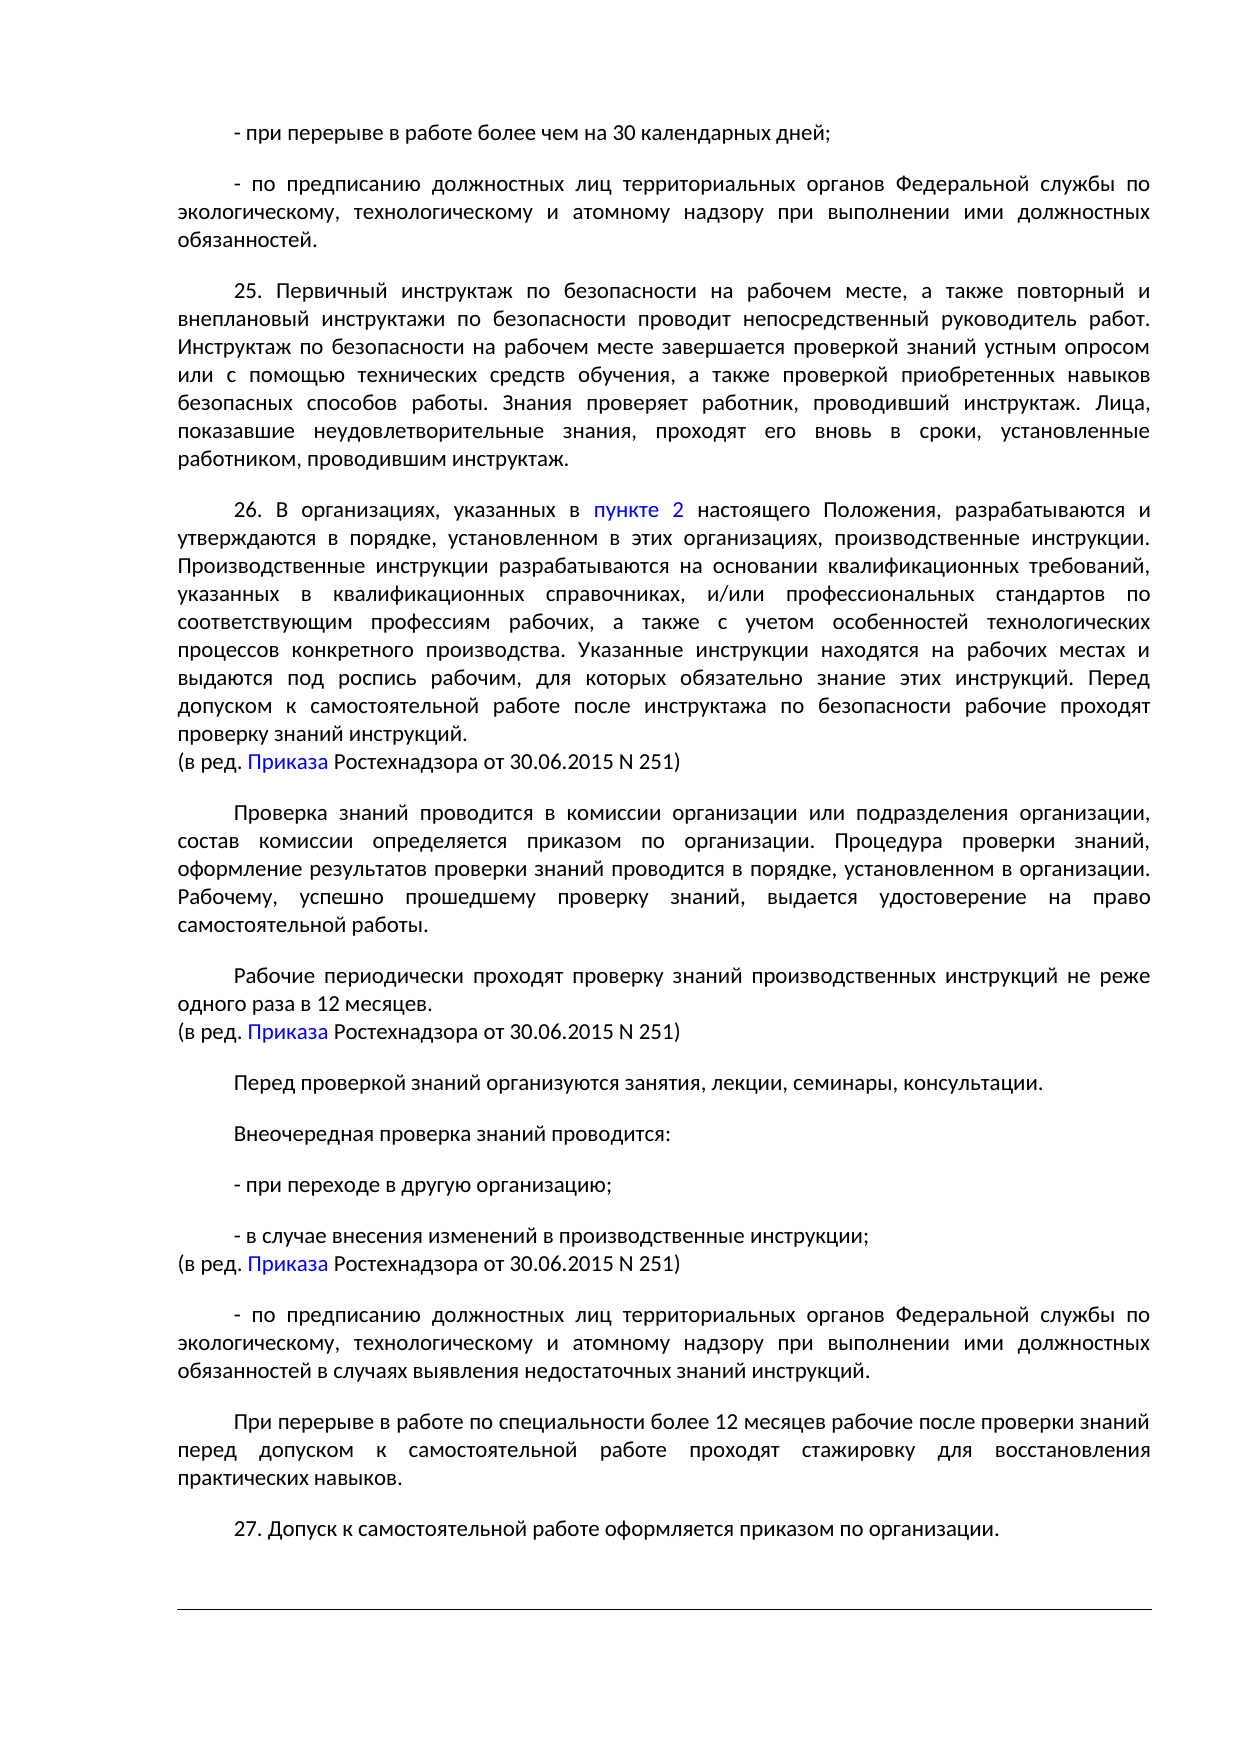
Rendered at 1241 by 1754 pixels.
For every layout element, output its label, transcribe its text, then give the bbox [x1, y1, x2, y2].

text (в ред. Приказа Ростехнадзора от 30.06.2015 N 251) [177, 1249, 1152, 1277]
text 25. Первичный инструктаж по безопасности на рабочем месте, а также повторный и внеплановый инструктажи по безопасности проводит непосредственный руководитель работ. Инструктаж по безопасности на рабочем месте завершается проверкой знаний устным опросом или с помощью технических средств обучения, а также проверкой приобретенных навыков безопасных способов работы. Знания проверяет работник, проводивший инструктаж. Лица, показавшие неудовлетворительные знания, проходят его вновь в сроки, установленные работником, проводившим инструктаж. [177, 276, 1152, 472]
text Внеочередная проверка знаний проводится: [177, 1119, 1152, 1147]
text Рабочие периодически проходят проверку знаний производственных инструкций не реже одного раза в 12 месяцев. [177, 961, 1152, 1017]
text - по предписанию должностных лиц территориальных органов Федеральной службы по экологическому, технологическому и атомному надзору при выполнении ими должностных обязанностей. [177, 169, 1152, 253]
text - по предписанию должностных лиц территориальных органов Федеральной службы по экологическому, технологическому и атомному надзору при выполнении ими должностных обязанностей в случаях выявления недостаточных знаний инструкций. [177, 1300, 1152, 1384]
text - при перерыве в работе более чем на 30 календарных дней; [177, 118, 1152, 146]
text Перед проверкой знаний организуются занятия, лекции, семинары, консультации. [177, 1068, 1152, 1096]
text (в ред. Приказа Ростехнадзора от 30.06.2015 N 251) [177, 747, 1152, 775]
text - в случае внесения изменений в производственные инструкции; [177, 1221, 1152, 1249]
text При перерыве в работе по специальности более 12 месяцев рабочие после проверки знаний перед допуском к самостоятельной работе проходят стажировку для восстановления практических навыков. [177, 1407, 1152, 1491]
text Проверка знаний проводится в комиссии организации или подразделения организации, состав комиссии определяется приказом по организации. Процедура проверки знаний, оформление результатов проверки знаний проводится в порядке, установленном в организации. Рабочему, успешно прошедшему проверку знаний, выдается удостоверение на право самостоятельной работы. [177, 798, 1152, 938]
text 27. Допуск к самостоятельной работе оформляется приказом по организации. [177, 1514, 1152, 1542]
text 26. В организациях, указанных в пункте 2 настоящего Положения, разрабатываются и утверждаются в порядке, установленном в этих организациях, производственные инструкции. Производственные инструкции разрабатываются на основании квалификационных требований, указанных в квалификационных справочниках, и/или профессиональных стандартов по соответствующим профессиям рабочих, а также с учетом особенностей технологических процессов конкретного производства. Указанные инструкции находятся на рабочих местах и выдаются под роспись рабочим, для которых обязательно знание этих инструкций. Перед допуском к самостоятельной работе после инструктажа по безопасности рабочие проходят проверку знаний инструкций. [177, 495, 1152, 747]
text - при переходе в другую организацию; [177, 1170, 1152, 1198]
text (в ред. Приказа Ростехнадзора от 30.06.2015 N 251) [177, 1017, 1152, 1045]
